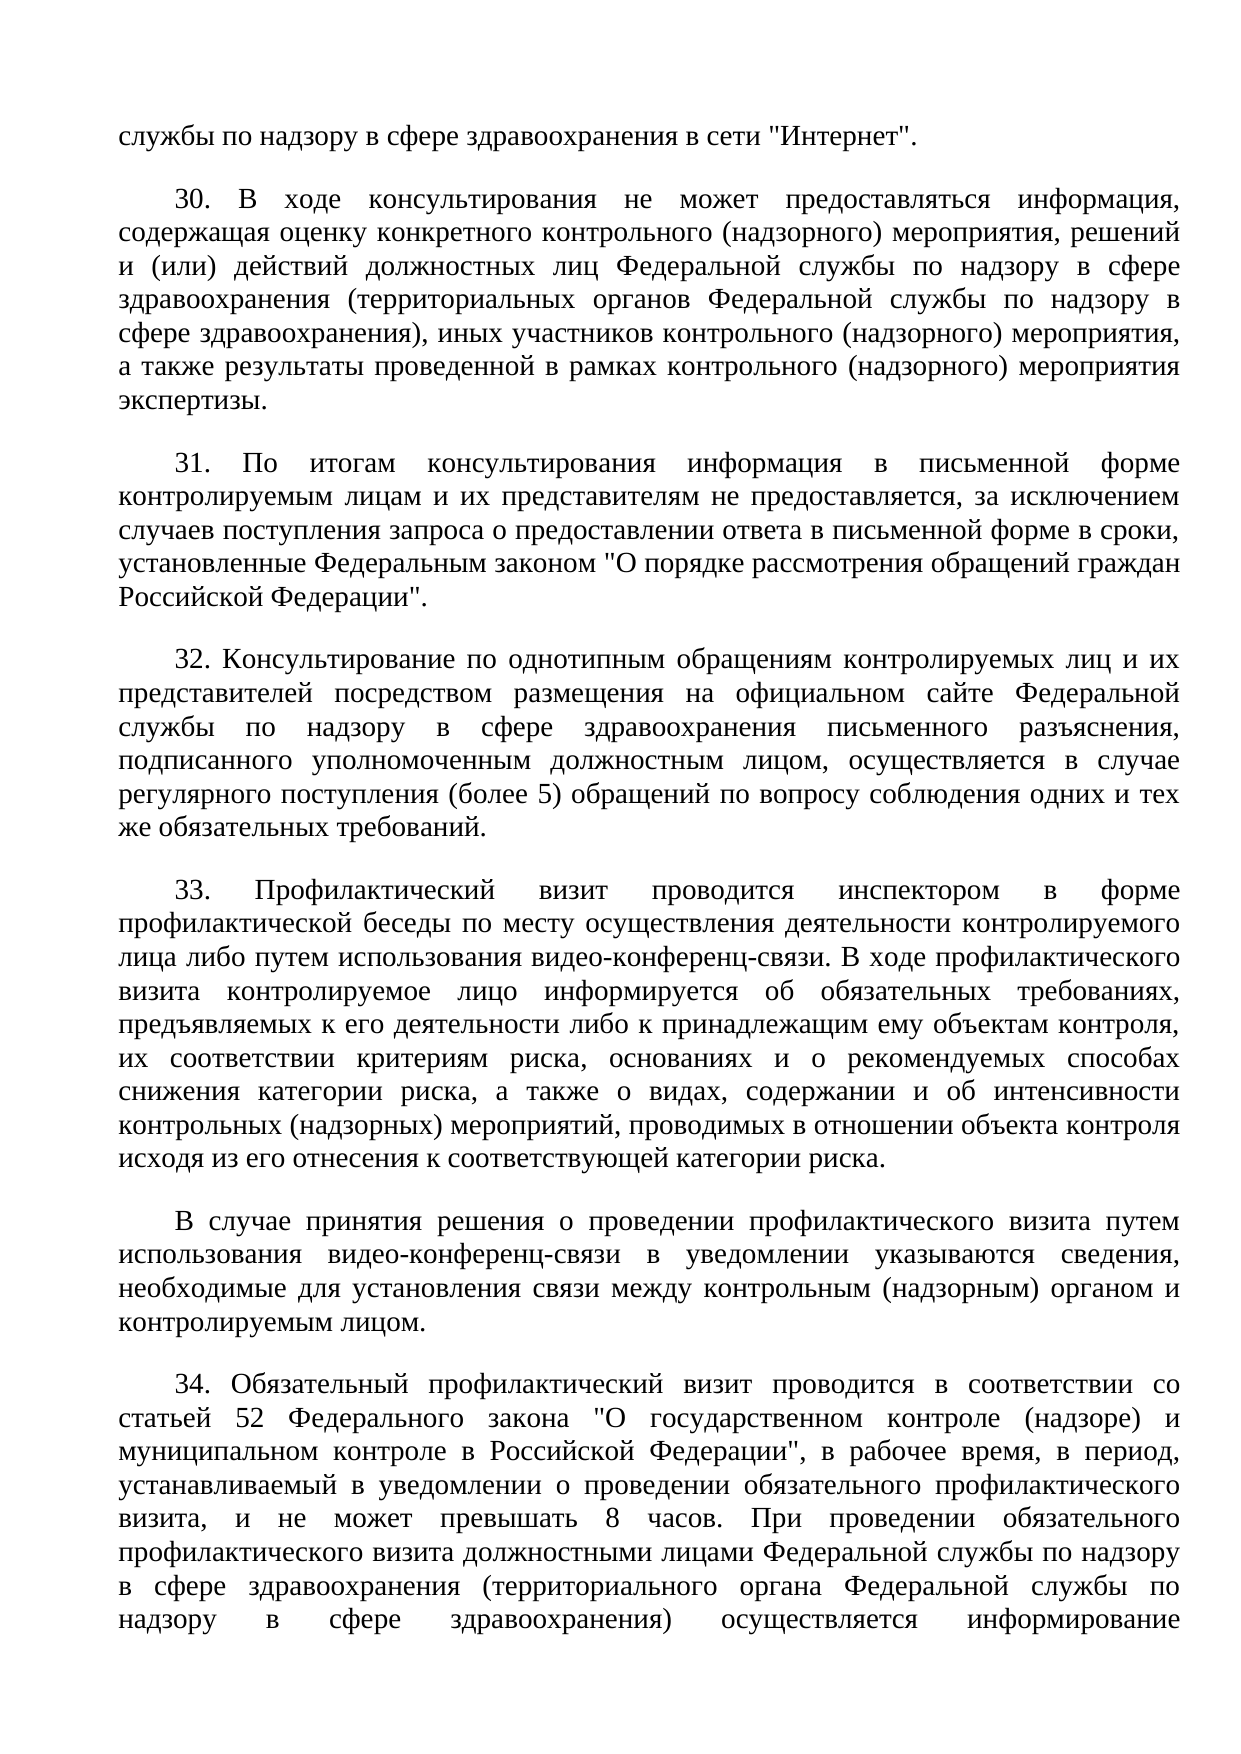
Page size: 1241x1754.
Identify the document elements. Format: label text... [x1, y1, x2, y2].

text 30. В ходе консультирования не может предоставляться информация, содержащая оценку конкретного контрольного (надзорного) мероприятия, решений и (или) действий должностных лиц Федеральной службы по надзору в сфере здравоохранения (территориальных органов Федеральной службы по надзору в сфере здравоохранения), иных участников контрольного (надзорного) мероприятия, а также результаты проведенной в рамках контрольного (надзорного) мероприятия экспертизы. [118, 181, 1181, 416]
text В случае принятия решения о проведении профилактического визита путем использования видео-конференц-связи в уведомлении указываются сведения, необходимые для установления связи между контрольным (надзорным) органом и контролируемым лицом. [118, 1203, 1181, 1337]
text 31. По итогам консультирования информация в письменной форме контролируемым лицам и их представителям не предоставляется, за исключением случаев поступления запроса о предоставлении ответа в письменной форме в сроки, установленные Федеральным законом "О порядке рассмотрения обращений граждан Российской Федерации". [118, 445, 1181, 612]
text 33. Профилактический визит проводится инспектором в форме профилактической беседы по месту осуществления деятельности контролируемого лица либо путем использования видео-конференц-связи. В ходе профилактического визита контролируемое лицо информируется об обязательных требованиях, предъявляемых к его деятельности либо к принадлежащим ему объектам контроля, их соответствии критериям риска, основаниях и о рекомендуемых способах снижения категории риска, а также о видах, содержании и об интенсивности контрольных (надзорных) мероприятий, проводимых в отношении объекта контроля исходя из его отнесения к соответствующей категории риска. [118, 872, 1181, 1174]
text 32. Консультирование по однотипным обращениям контролируемых лиц и их представителей посредством размещения на официальном сайте Федеральной службы по надзору в сфере здравоохранения письменного разъяснения, подписанного уполномоченным должностным лицом, осуществляется в случае регулярного поступления (более 5) обращений по вопросу соблюдения одних и тех же обязательных требований. [118, 642, 1181, 843]
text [118, 1366, 1181, 1635]
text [118, 118, 1181, 152]
